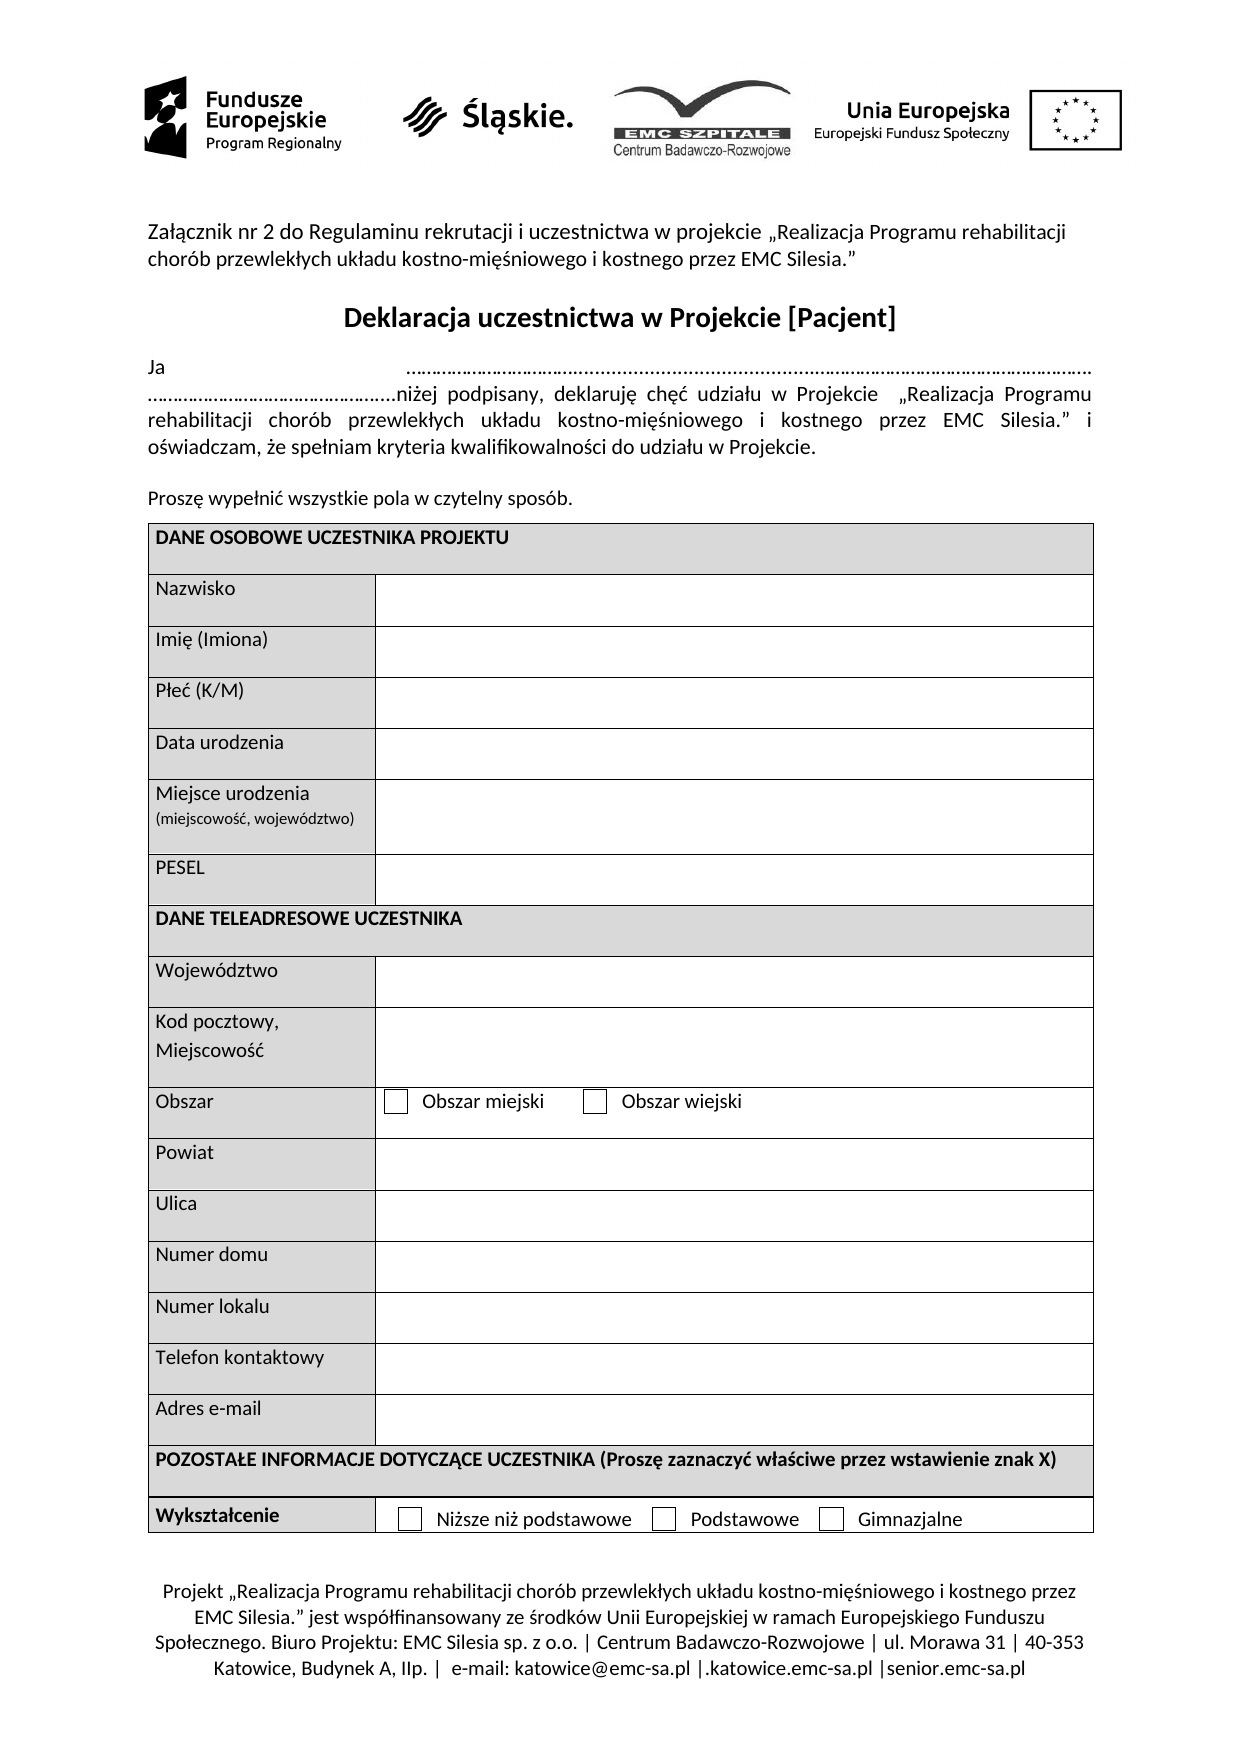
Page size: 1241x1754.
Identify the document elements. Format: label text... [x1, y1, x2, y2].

table_cell [376, 1293, 1093, 1343]
table_cell Imię (Imiona) [149, 627, 375, 677]
table_cell Płeć (K/M) [149, 678, 375, 728]
table_cell Obszar miejski Obszar wiejski [376, 1088, 1093, 1138]
table_cell [376, 678, 1093, 728]
table_cell Data urodzenia [149, 729, 375, 779]
table_cell [376, 729, 1093, 779]
table_cell Adres e-mail [149, 1395, 375, 1445]
text Deklaracja uczestnictwa w Projekcie [Pacjent] [148, 299, 1093, 335]
table_cell Nazwisko [149, 575, 375, 626]
text Załącznik nr 2 do Regulaminu rekrutacji i uczestnictwa w projekcie „Realizacja Programu rehabilitacji chorób przewlekłych układu kostno-mięśniowego i kostnego przez EMC Silesia.” [148, 217, 1093, 272]
table_cell [376, 855, 1093, 904]
table_cell Numer lokalu [149, 1293, 375, 1343]
table_cell Województwo [149, 957, 375, 1007]
table_cell [376, 1344, 1093, 1394]
table_header DANE OSOBOWE UCZESTNIKA PROJEKTU [149, 524, 1093, 574]
table_cell Telefon kontaktowy [149, 1344, 375, 1394]
table_cell DANE TELEADRESOWE UCZESTNIKA [149, 906, 1093, 956]
text Proszę wypełnić wszystkie pola w czytelny sposób. [148, 485, 1093, 511]
text Ja ……………………………............................................……………………………………………….………………………………………....niżej podpisany, deklaruję chęć udziału w Projekcie „Realizacja Programu rehabilitacji chorób przewlekłych układu kostno-mięśniowego i kostnego przez EMC Silesia.” i oświadczam, że spełniam kryteria kwalifikowalności do udziału w Projekcie. [148, 353, 1093, 460]
table_cell POZOSTAŁE INFORMACJE DOTYCZĄCE UCZESTNIKA (Proszę zaznaczyć właściwe przez wstawienie znak X) [149, 1446, 1093, 1496]
table_cell Wykształcenie [149, 1498, 375, 1532]
table_cell Numer domu [149, 1242, 375, 1292]
table_cell [376, 1242, 1093, 1292]
table_cell Obszar [149, 1088, 375, 1138]
table_cell [376, 1008, 1093, 1087]
table_cell [376, 780, 1093, 853]
table_cell [376, 627, 1093, 677]
table_cell [376, 957, 1093, 1007]
table_cell Kod pocztowy, Miejscowość [149, 1008, 375, 1087]
table_cell Ulica [149, 1191, 375, 1241]
table_cell PESEL [149, 855, 375, 904]
table_cell [376, 1395, 1093, 1445]
table_cell Niższe niż podstawowe Podstawowe Gimnazjalne Ponadgimnazjalne Policealne Wyższe [376, 1498, 1093, 1532]
table_cell Powiat [149, 1139, 375, 1189]
table_cell [376, 575, 1093, 626]
picture [126, 57, 1136, 177]
table_cell [376, 1191, 1093, 1241]
table_cell [376, 1139, 1093, 1189]
table_cell Miejsce urodzenia (miejscowość, województwo) [149, 780, 375, 853]
